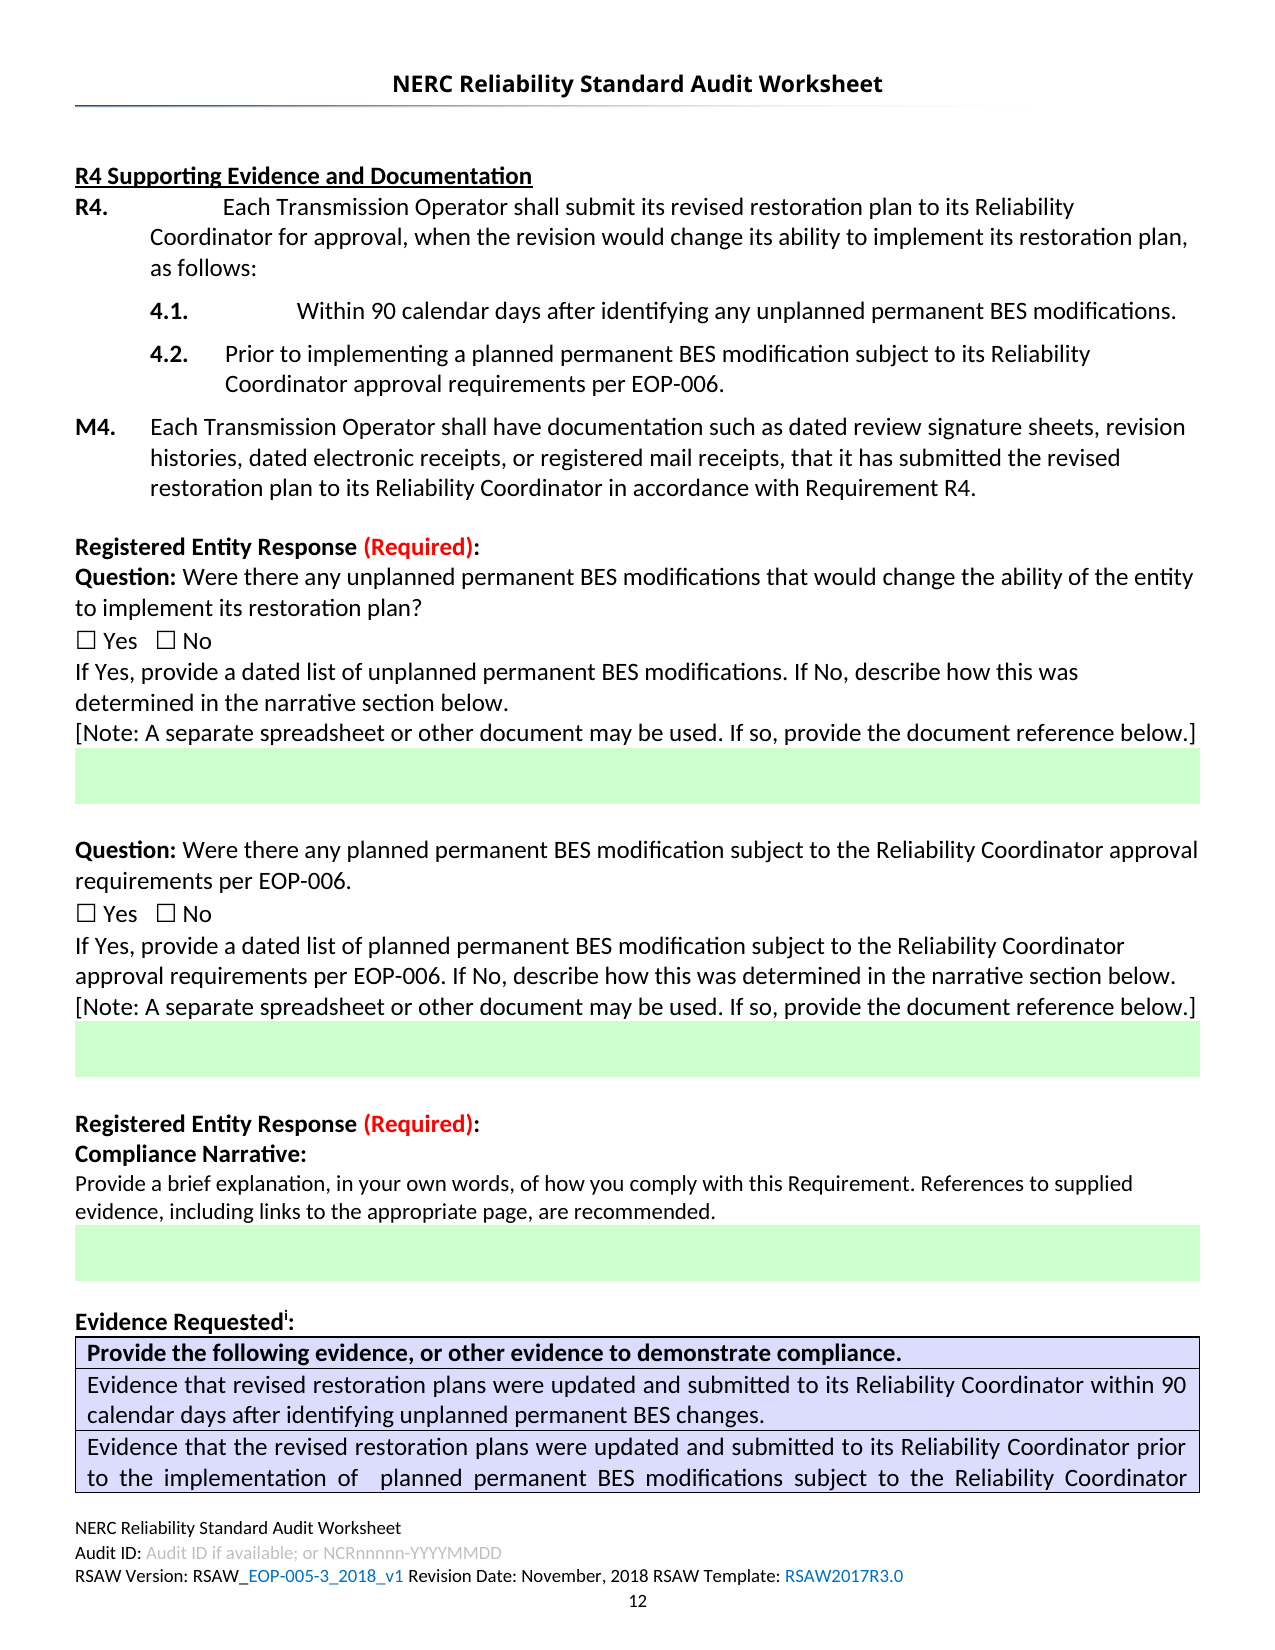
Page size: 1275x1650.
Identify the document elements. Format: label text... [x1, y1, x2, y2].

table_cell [76, 1431, 1199, 1492]
text Registered Entity Response (Required): [75, 531, 1200, 561]
text Registered Entity Response (Required): [75, 1108, 1200, 1138]
text 4.1. Within 90 calendar days after identifying any unplanned permanent BES modifications. [150, 295, 1200, 325]
text Provide a brief explanation, in your own words, of how you comply with this Requirement. References to supplied evidence, including links to the appropriate page, are recommended. [75, 1169, 1200, 1225]
text Compliance Narrative: [75, 1138, 1200, 1169]
text R4. Each Transmission Operator shall submit its revised restoration plan to its Reliability Coordinator for approval, when the revision would change its ability to implement its restoration plan, as follows: [75, 191, 1200, 282]
text M4. Each Transmission Operator shall have documentation such as dated review signature sheets, revision histories, dated electronic receipts, or registered mail receipts, that it has submitted the revised restoration plan to its Reliability Coordinator in accordance with Requirement R4. [75, 411, 1200, 503]
text Yes No [75, 622, 1200, 657]
text Yes No [75, 896, 1200, 930]
text [Note: A separate spreadsheet or other document may be used. If so, provide the document reference below.] [75, 718, 1200, 748]
picture [75, 105, 1052, 114]
text Evidence Requestedi: [75, 1309, 1200, 1336]
text R4 Supporting Evidence and Documentation [75, 160, 1200, 191]
text 4.2. Prior to implementing a planned permanent BES modification subject to its Reliability Coordinator approval requirements per EOP-006. [150, 338, 1200, 399]
text Question: Were there any unplanned permanent BES modifications that would change the ability of the entity to implement its restoration plan? [75, 561, 1200, 622]
table_header Provide the following evidence, or other evidence to demonstrate compliance. [76, 1338, 1199, 1368]
text Question: Were there any planned permanent BES modification subject to the Reliability Coordinator approval requirements per EOP-006. [75, 835, 1200, 896]
text If Yes, provide a dated list of planned permanent BES modification subject to the Reliability Coordinator approval requirements per EOP-006. If No, describe how this was determined in the narrative section below. [Note: A separate spreadsheet or other document may be used. If so, provide the document reference below.] [75, 930, 1200, 1021]
text If Yes, provide a dated list of unplanned permanent BES modifications. If No, describe how this was determined in the narrative section below. [75, 657, 1200, 718]
